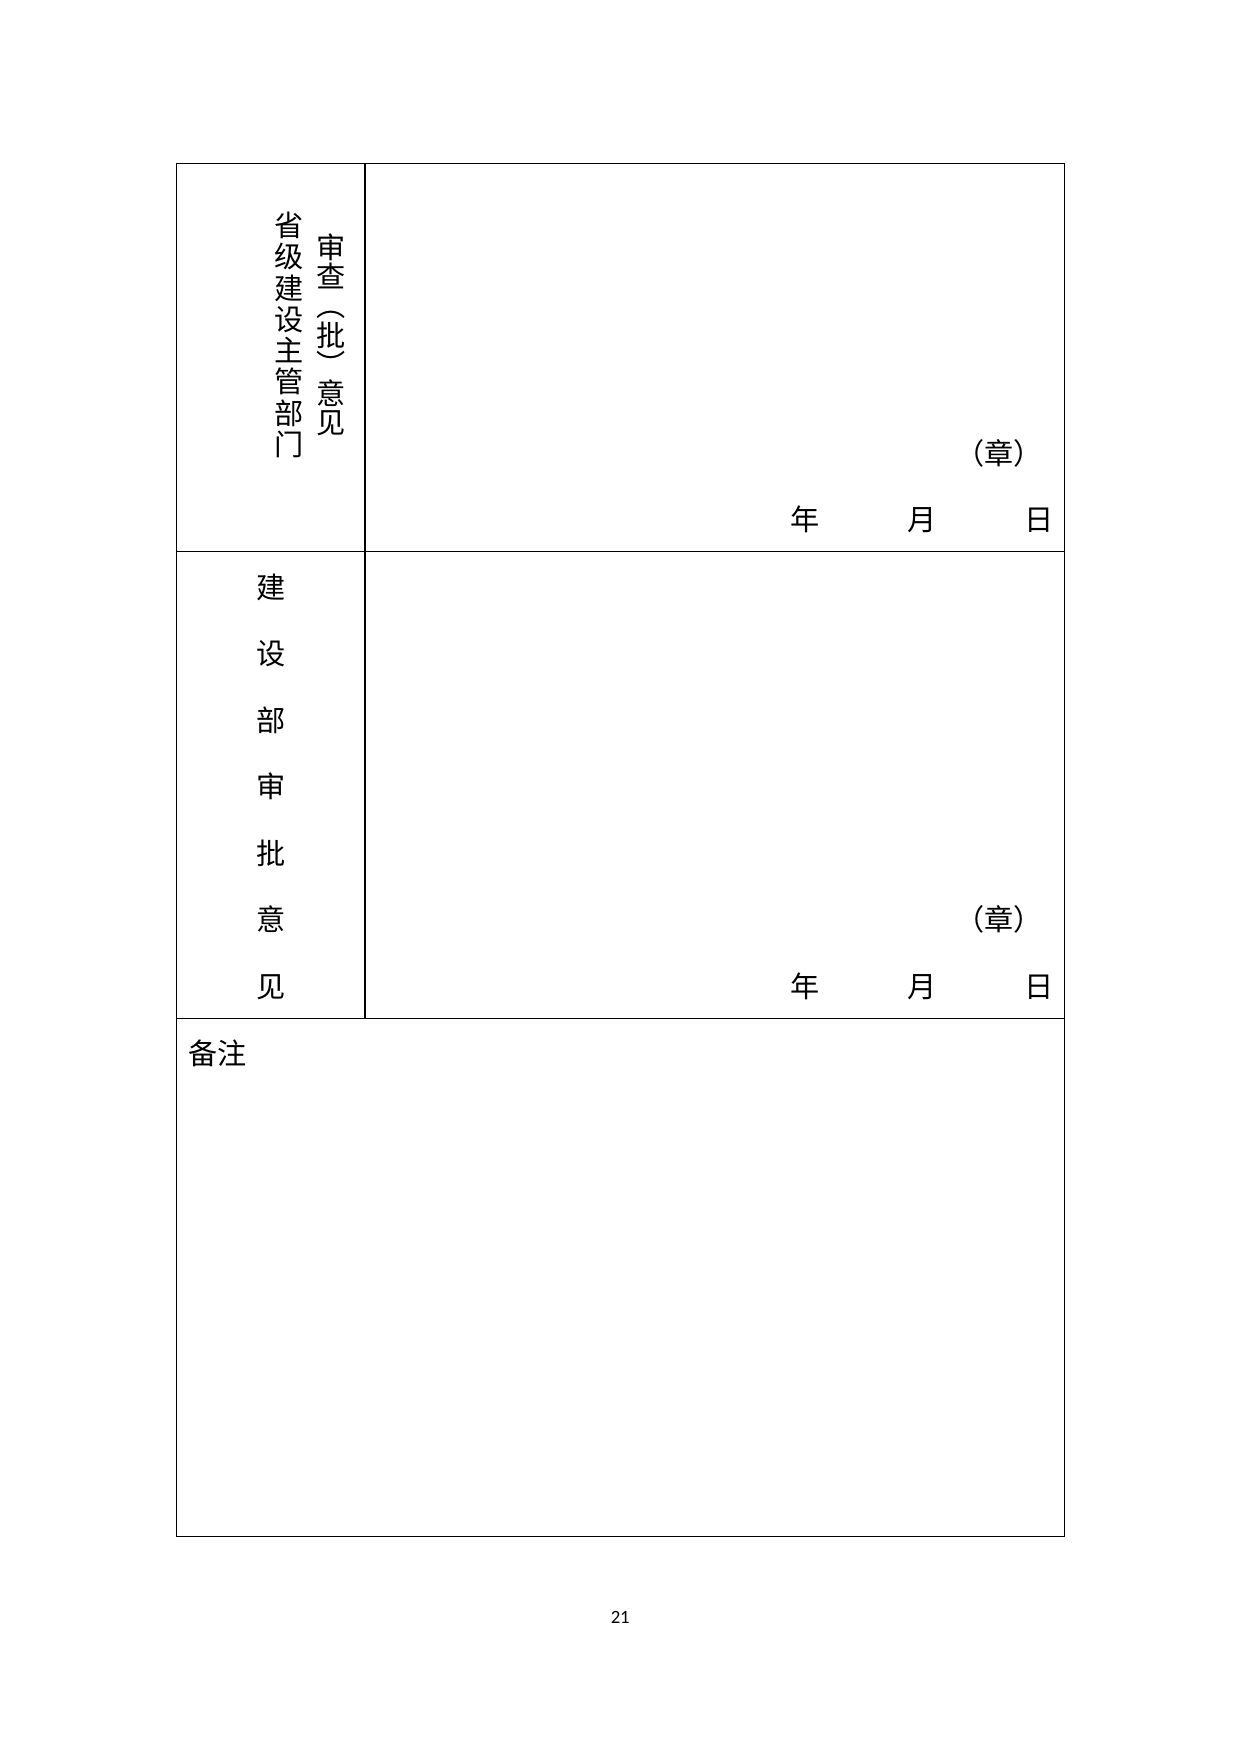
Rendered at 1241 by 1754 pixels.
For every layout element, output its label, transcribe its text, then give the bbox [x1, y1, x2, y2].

table_cell （章） 年 月 日 [366, 164, 1064, 551]
table_cell 建 设 部 审 批 意 见 [177, 552, 364, 1017]
table_cell [177, 164, 364, 551]
table_cell （章） 年 月 日 [366, 552, 1064, 1017]
table_cell 备注 [177, 1019, 1064, 1536]
